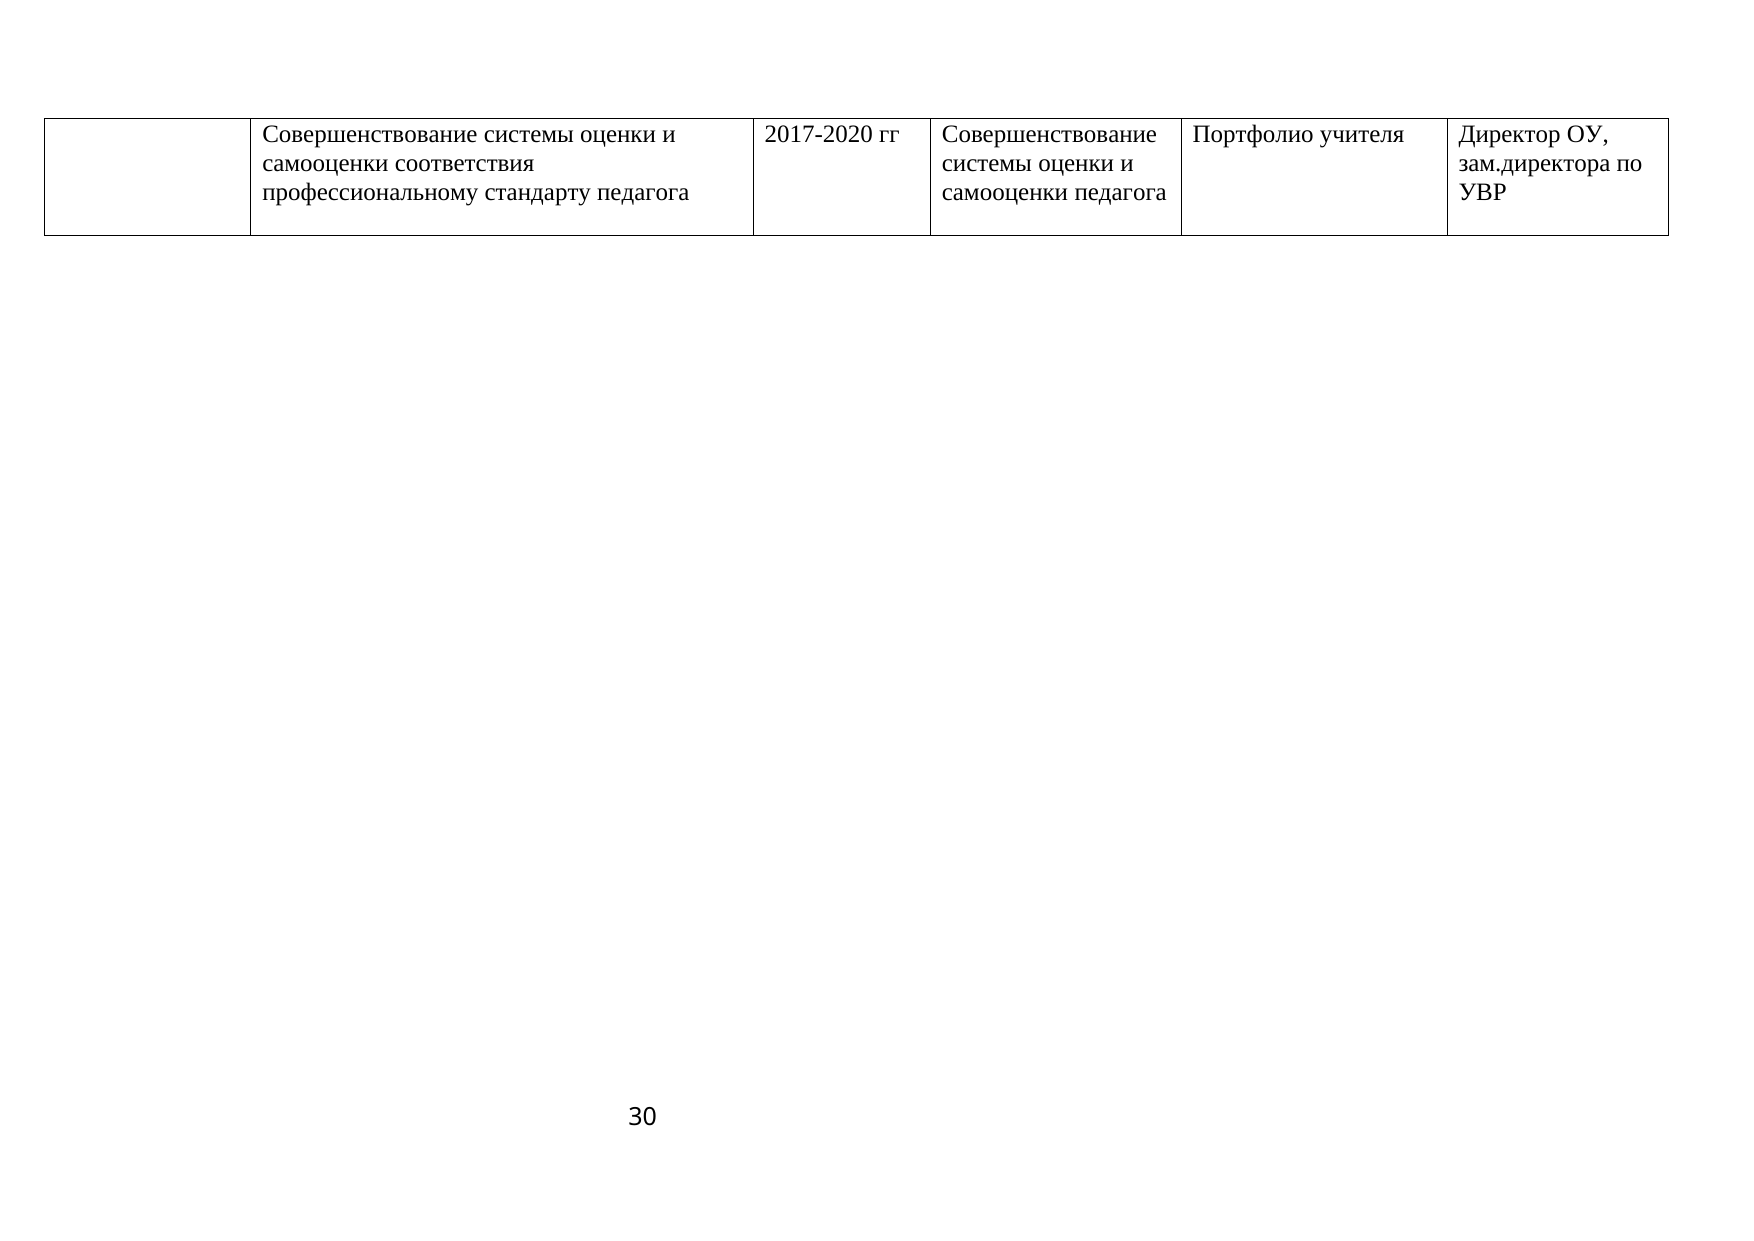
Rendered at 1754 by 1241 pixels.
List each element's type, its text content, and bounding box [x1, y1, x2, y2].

table_cell Совершенствование системы оценки и самооценки педагога [931, 119, 1181, 234]
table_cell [1448, 119, 1668, 234]
table_cell Портфолио учителя [1182, 119, 1447, 234]
table_cell 2017-2020 гг [754, 119, 930, 234]
table_cell Совершенствование системы оценки и самооценки соответствия профессиональному стандарту педагога [251, 119, 753, 234]
